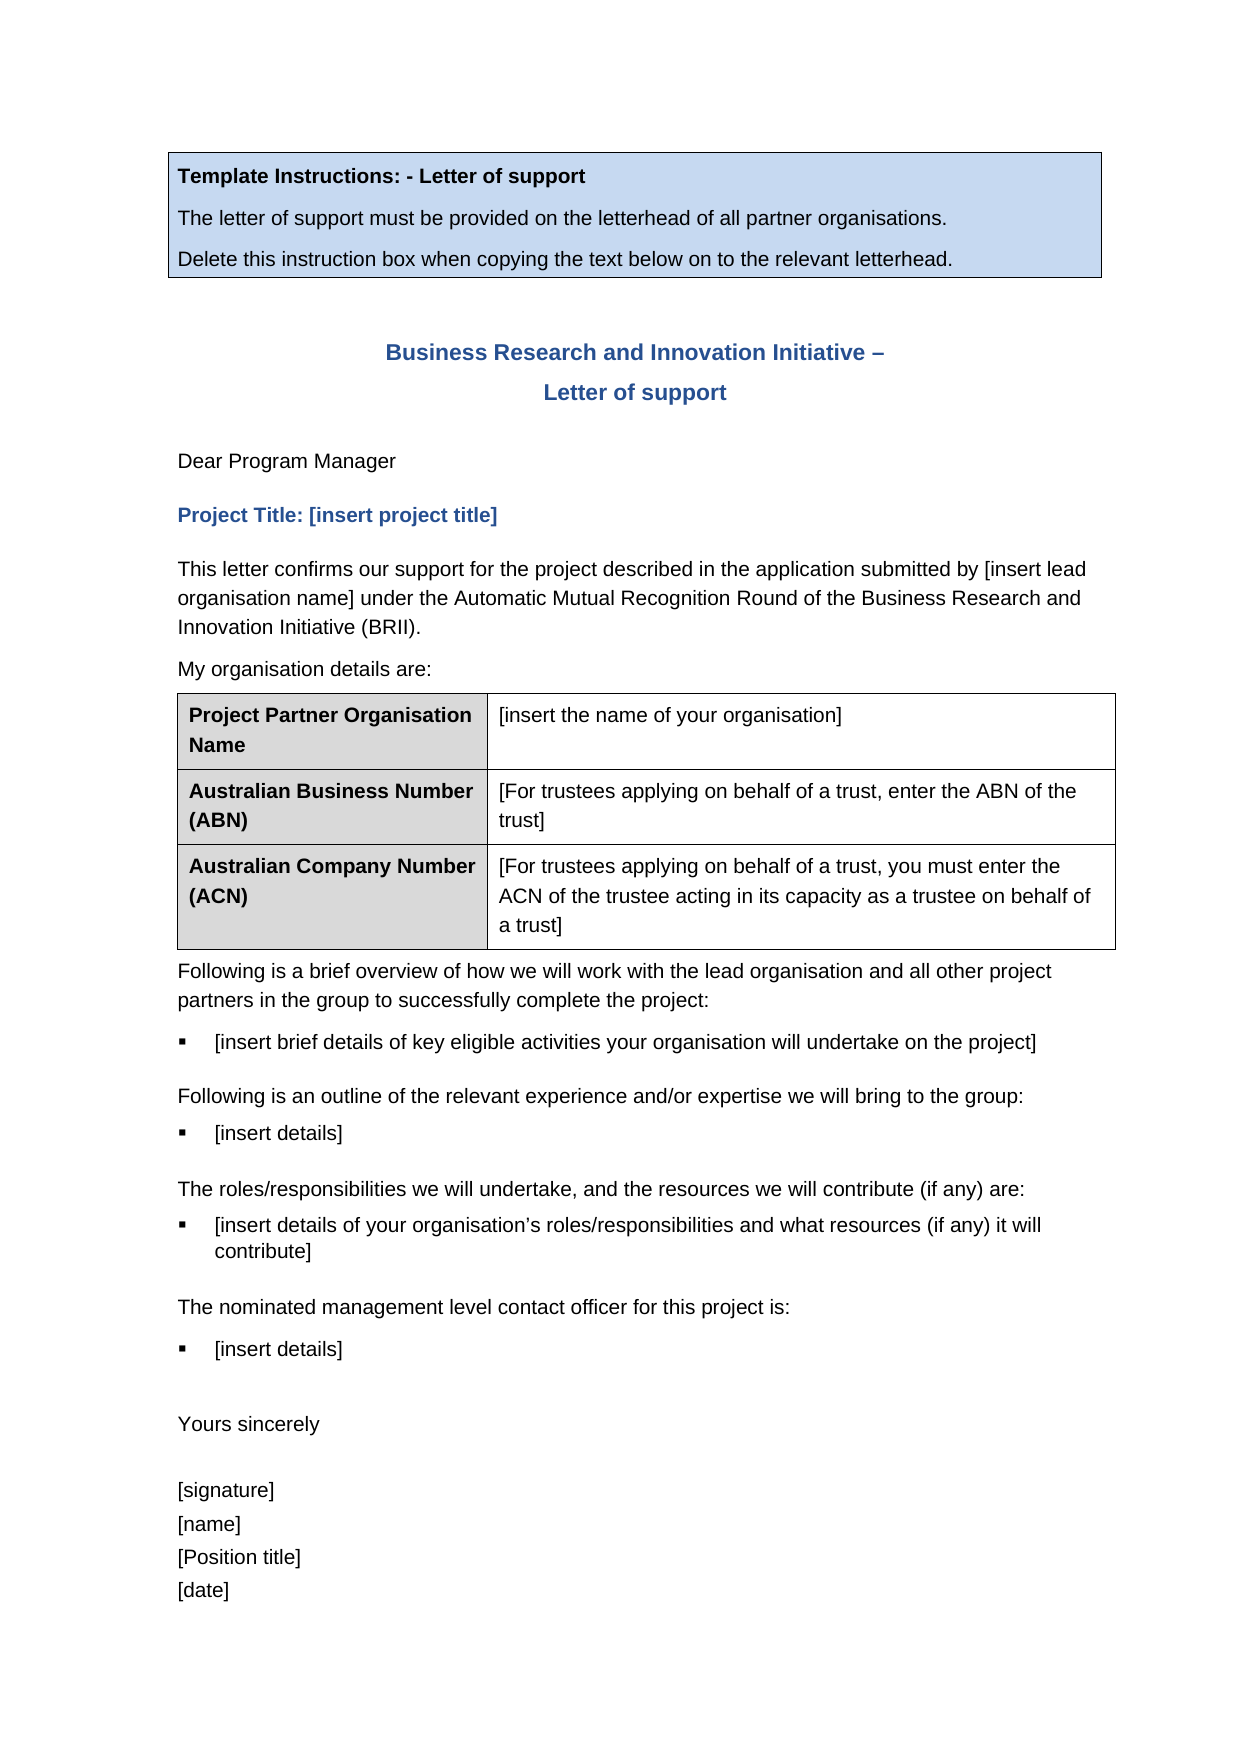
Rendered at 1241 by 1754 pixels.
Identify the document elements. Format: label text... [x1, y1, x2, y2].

text [Position title] [177, 1540, 1092, 1569]
text My organisation details are: [177, 652, 1092, 681]
list [insert details] [177, 1331, 1092, 1361]
table_cell [For trustees applying on behalf of a trust, you must enter the ACN of the trustee acting in its capacity as a trustee on behalf of a trust] [488, 845, 1115, 949]
text Yours sincerely [177, 1406, 1092, 1436]
text [date] [177, 1573, 1092, 1602]
text [name] [177, 1506, 1092, 1536]
table_cell [For trustees applying on behalf of a trust, enter the ABN of the trust] [488, 770, 1115, 844]
list [insert details of your organisation’s roles/responsibilities and what resources (if any) it will contribute] [177, 1213, 1092, 1263]
text The roles/responsibilities we will undertake, and the resources we will contribute (if any) are: [177, 1171, 1092, 1201]
text Dear Program Manager [177, 443, 1092, 472]
table_header Project Partner Organisation Name [178, 694, 487, 769]
list [insert details] [177, 1120, 1092, 1144]
text The nominated management level contact officer for this project is: [177, 1290, 1092, 1319]
text Following is an outline of the relevant experience and/or expertise we will bring to the group: [177, 1079, 1092, 1108]
text Delete this instruction box when copying the text below on to the relevant letterhead. [169, 235, 1101, 277]
subtitle Business Research and Innovation Initiative – Letter of support [177, 339, 1092, 405]
text Following is a brief overview of how we will work with the lead organisation and all other project partners in the group to successfully complete the project: [177, 954, 1092, 1012]
subtitle Project Title: [insert project title] [177, 497, 1092, 527]
text [signature] [177, 1473, 1092, 1502]
text The letter of support must be provided on the letterhead of all partner organisations. [169, 193, 1101, 229]
text Template Instructions: - Letter of support [169, 153, 1101, 188]
table_header [insert the name of your organisation] [488, 694, 1115, 769]
text This letter confirms our support for the project described in the application submitted by [insert lead organisation name] under the Automatic Mutual Recognition Round of the Business Research and Innovation Initiative (BRII). [177, 552, 1092, 639]
table_cell Australian Company Number (ACN) [178, 845, 487, 949]
table_cell Australian Business Number (ABN) [178, 770, 487, 844]
list [insert brief details of key eligible activities your organisation will undertake on the project] [177, 1024, 1092, 1054]
